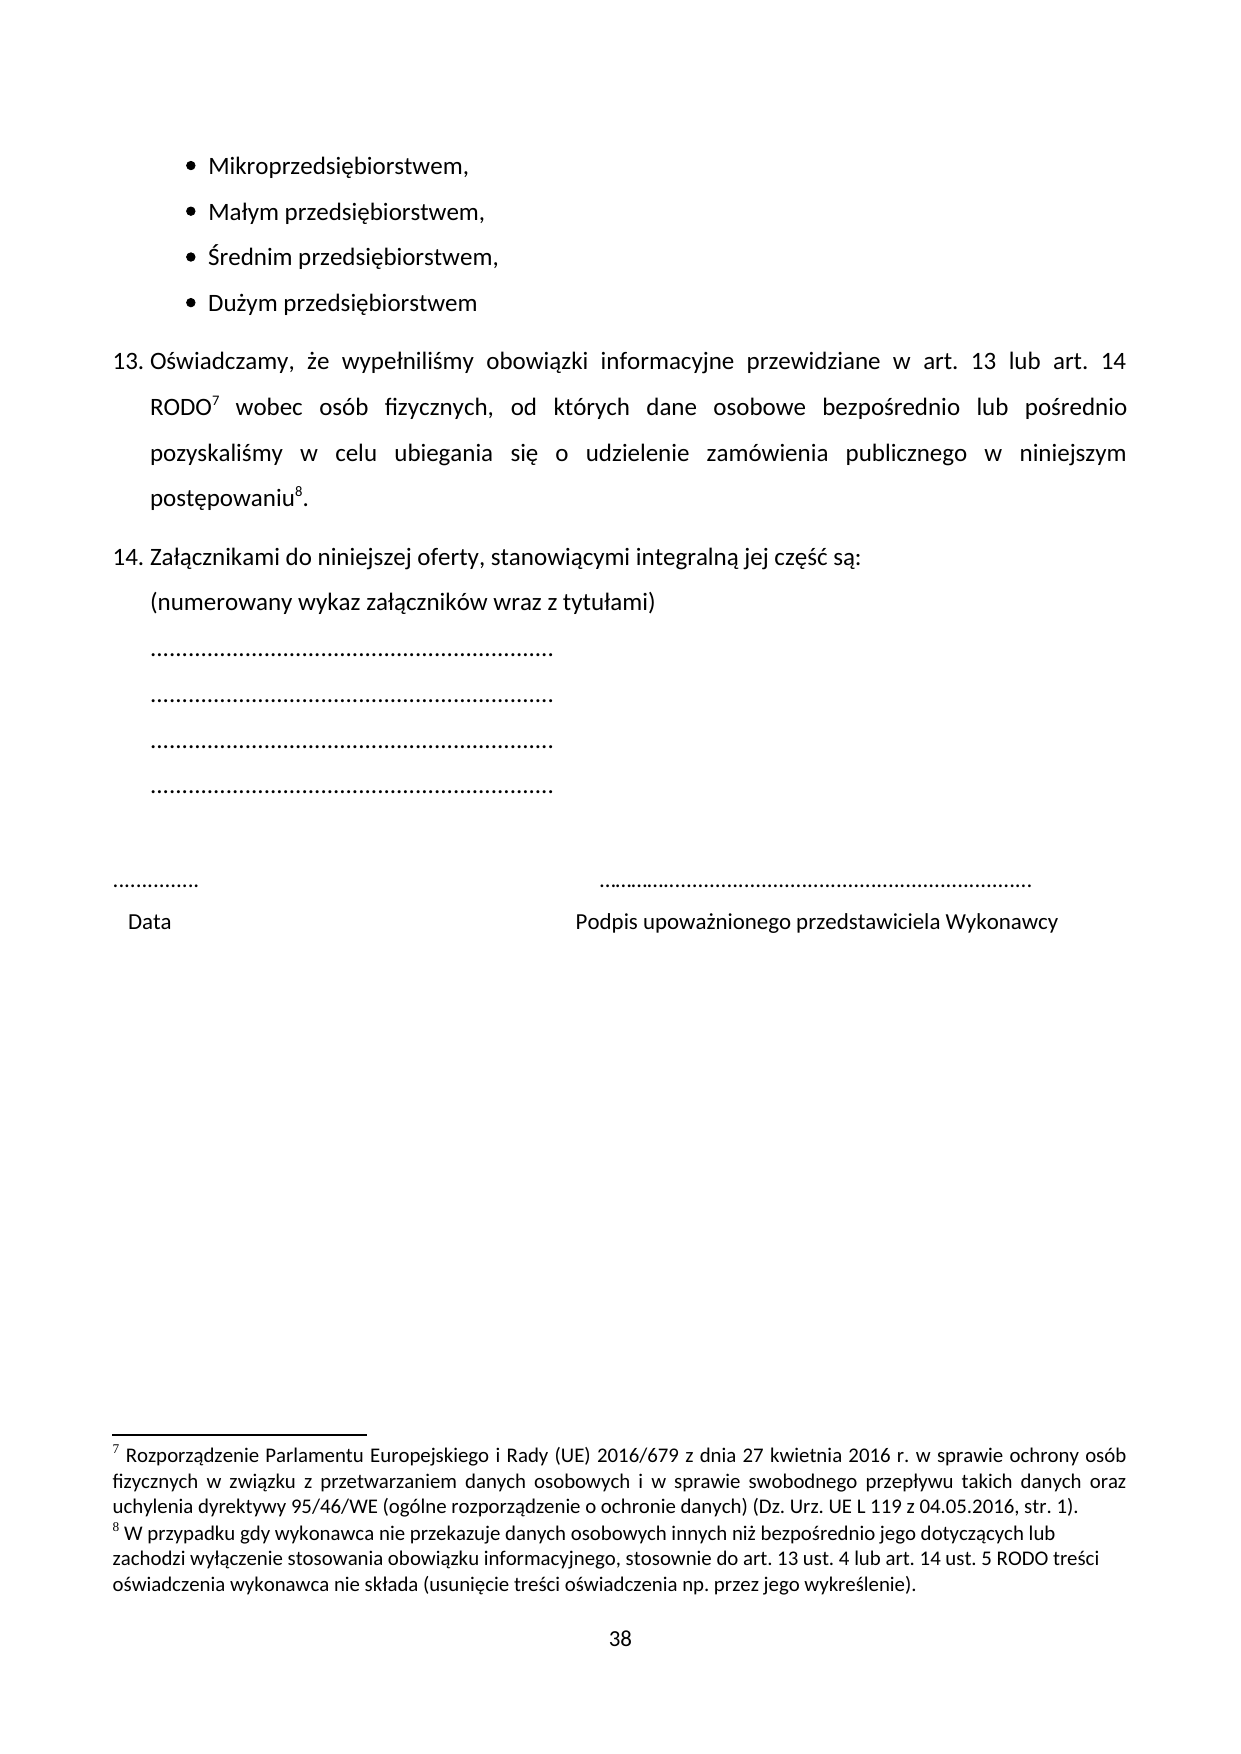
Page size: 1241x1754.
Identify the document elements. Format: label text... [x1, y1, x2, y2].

text Mikroprzedsiębiorstwem, [186, 150, 1128, 181]
text ............... …………................................................................ [112, 865, 1128, 893]
text ................................................................ [150, 769, 1128, 800]
text (numerowany wykaz załączników wraz z tytułami) [150, 587, 1128, 617]
text Średnim przedsiębiorstwem, [186, 241, 1128, 272]
text Małym przedsiębiorstwem, [186, 196, 1128, 226]
list Oświadczamy, że wypełniliśmy obowiązki informacyjne przewidziane w art. 13 lub art. 14 RODO wobec osób fizycznych, od których dane osobowe bezpośrednio lub pośrednio pozyskaliśmy w celu ubiegania się o udzielenie zamówienia publicznego w niniejszym postępowaniu. [112, 345, 1128, 513]
list Załącznikami do niniejszej oferty, stanowiącymi integralną jej część są: [112, 541, 1128, 571]
text ................................................................ [150, 678, 1128, 708]
text ................................................................ [150, 632, 1128, 663]
text Data Podpis upoważnionego przedstawiciela Wykonawcy [112, 907, 1128, 935]
text ................................................................ [150, 724, 1128, 754]
text Dużym przedsiębiorstwem [186, 287, 1128, 318]
